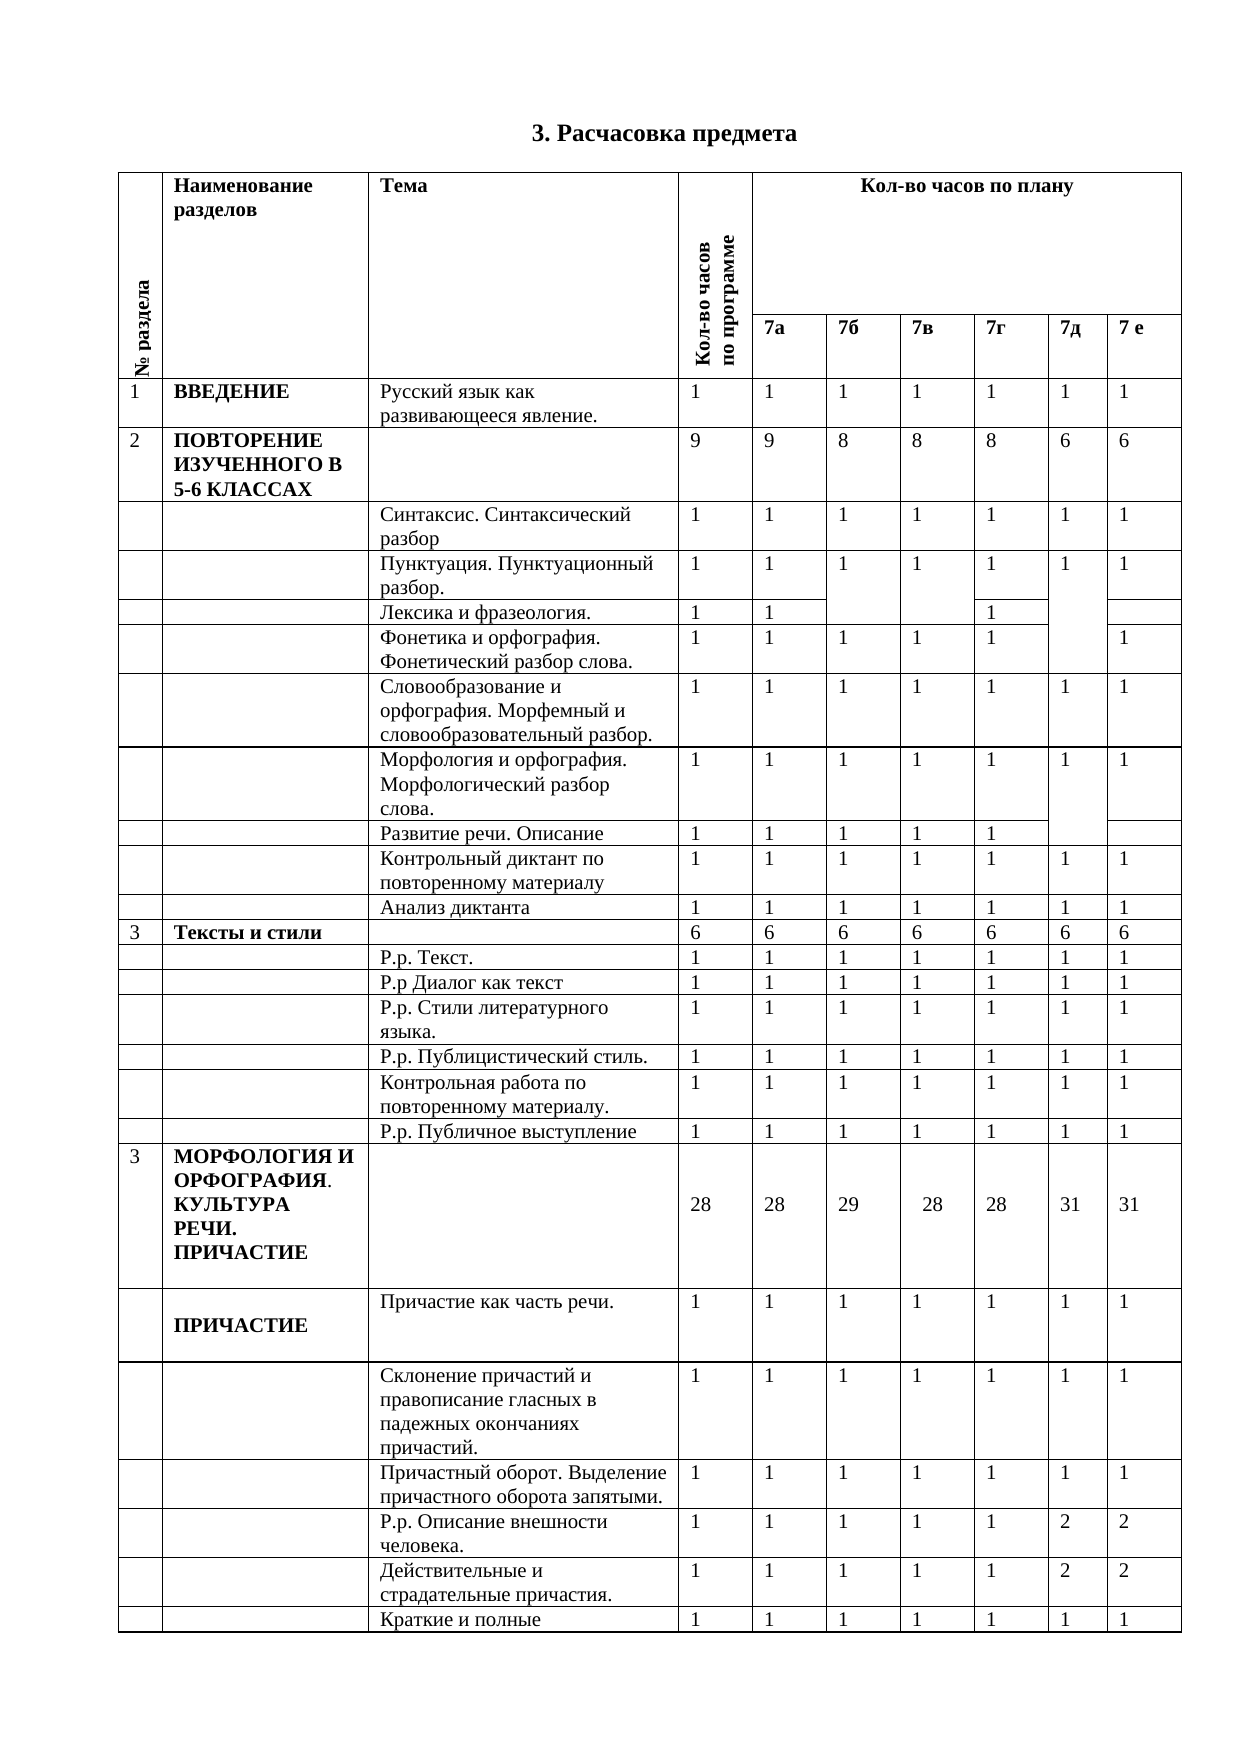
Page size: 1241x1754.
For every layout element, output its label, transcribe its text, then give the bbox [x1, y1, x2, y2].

table_cell 1 [679, 821, 752, 845]
table_cell Словообразование и орфография. Морфемный и словообразовательный разбор. [369, 674, 678, 746]
table_cell 1 [679, 945, 752, 969]
table_cell 1 [753, 846, 826, 894]
table_cell 1 [679, 1460, 752, 1508]
table_cell 1 [1049, 846, 1107, 894]
table_cell 1 [901, 1119, 974, 1143]
table_cell [119, 1363, 162, 1459]
table_cell 7а [753, 315, 826, 378]
table_cell 1 [975, 895, 1048, 919]
table_cell 1 [827, 379, 900, 427]
table_cell 1 [679, 1289, 752, 1361]
table_cell 1 [1049, 379, 1107, 427]
table_cell [119, 1558, 162, 1606]
table_cell [163, 625, 368, 673]
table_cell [369, 1607, 678, 1631]
table_cell 1 [975, 945, 1048, 969]
table_cell 1 [975, 995, 1048, 1043]
table_cell [119, 1119, 162, 1143]
table_cell 1 [975, 748, 1048, 819]
table_cell 1 [753, 1509, 826, 1557]
table_cell [119, 600, 162, 624]
table_cell 1 [1108, 895, 1181, 919]
table_cell 1 [827, 1070, 900, 1118]
table_cell 1 [753, 502, 826, 550]
table_cell 1 [753, 970, 826, 994]
table_cell 1 [827, 895, 900, 919]
table_cell 1 [827, 1045, 900, 1068]
table_cell 1 [1049, 1289, 1107, 1361]
table_cell 1 [827, 945, 900, 969]
table_cell [119, 748, 162, 819]
table_cell 1 [827, 674, 900, 746]
table_cell 1 [901, 1045, 974, 1068]
table_cell [1108, 821, 1181, 845]
table_cell 1 [1049, 748, 1107, 845]
table_cell Лексика и фразеология. [369, 600, 678, 624]
table_cell [119, 1045, 162, 1068]
table_header Тема [369, 173, 678, 378]
table_cell 1 [975, 1460, 1048, 1508]
table_cell [163, 970, 368, 994]
table_cell 1 [901, 1509, 974, 1557]
table_cell [1108, 600, 1181, 624]
table_cell 29 [827, 1144, 900, 1288]
table_cell 1 [901, 1460, 974, 1508]
table_cell Р.р. Публичное выступление [369, 1119, 678, 1143]
table_cell Анализ диктанта [369, 895, 678, 919]
table_cell 1 [901, 1289, 974, 1361]
table_cell Синтаксис. Синтаксический разбор [369, 502, 678, 550]
table_cell 2 [1108, 1509, 1181, 1557]
table_cell 1 [679, 995, 752, 1043]
table_cell 28 [901, 1144, 974, 1288]
table_cell [163, 945, 368, 969]
table_cell 1 [1049, 895, 1107, 919]
table_cell 6 [827, 920, 900, 944]
table_cell [163, 748, 368, 819]
table_cell Причастие как часть речи. [369, 1289, 678, 1361]
table_cell 1 [901, 379, 974, 427]
table_cell Развитие речи. Описание [369, 821, 678, 845]
table_cell 8 [827, 428, 900, 501]
table_cell [163, 895, 368, 919]
table_cell 1 [975, 674, 1048, 746]
table_cell [119, 846, 162, 894]
table_cell 31 [1108, 1144, 1181, 1288]
table_cell 1 [679, 600, 752, 624]
table_cell 1 [753, 1289, 826, 1361]
table_cell 1 [901, 674, 974, 746]
table_cell 1 [827, 1363, 900, 1459]
table_cell 1 [1049, 674, 1107, 746]
table_cell 1 [901, 551, 974, 624]
table_cell 1 [1108, 1045, 1181, 1068]
table_header Кол-во часов по программе [679, 173, 752, 378]
table_cell Р.р Диалог как текст [369, 970, 678, 994]
table_cell 1 [753, 821, 826, 845]
table_cell 7б [827, 315, 900, 378]
table_cell 1 [975, 1070, 1048, 1118]
table_cell [163, 995, 368, 1043]
table_cell 8 [975, 428, 1048, 501]
table_cell 1 [901, 1070, 974, 1118]
table_cell [163, 821, 368, 845]
table_cell 1 [1108, 846, 1181, 894]
table_cell 1 [753, 748, 826, 819]
table_cell Действительные и страдательные причастия. [369, 1558, 678, 1606]
table_cell 1 [975, 502, 1048, 550]
table_cell 7д [1049, 315, 1107, 378]
table_cell 6 [1108, 428, 1181, 501]
table_cell 1 [975, 1045, 1048, 1068]
table_cell 1 [679, 1070, 752, 1118]
table_cell 1 [975, 970, 1048, 994]
table_cell 1 [679, 1045, 752, 1068]
table_cell Контрольный диктант по повторенному материалу [369, 846, 678, 894]
table_cell 1 [975, 600, 1048, 624]
table_cell [163, 1509, 368, 1557]
table_cell [119, 1607, 162, 1631]
table_cell 1 [827, 995, 900, 1043]
table_cell 1 [753, 379, 826, 427]
table_cell 28 [975, 1144, 1048, 1288]
table_cell [163, 846, 368, 894]
table_cell 1 [1108, 945, 1181, 969]
table_cell 9 [679, 428, 752, 501]
table_cell 1 [901, 821, 974, 845]
table_cell 1 [679, 674, 752, 746]
table_cell 2 [119, 428, 162, 501]
table_cell 1 [975, 821, 1048, 845]
table_cell 1 [753, 1460, 826, 1508]
table_cell 1 [1049, 1119, 1107, 1143]
table_cell [119, 502, 162, 550]
table_cell Пунктуация. Пунктуационный разбор. [369, 551, 678, 599]
table_cell 1 [1108, 970, 1181, 994]
table_cell 1 [975, 379, 1048, 427]
table_cell 1 [679, 895, 752, 919]
table_cell 1 [827, 1607, 900, 1631]
table_cell [119, 674, 162, 746]
table_cell 1 [975, 1607, 1048, 1631]
table_cell ПРИЧАСТИЕ [163, 1289, 368, 1361]
table_cell 1 [753, 1070, 826, 1118]
table_cell 1 [753, 600, 826, 624]
table_cell 1 [1108, 551, 1181, 599]
table_cell 1 [679, 551, 752, 599]
table_cell 1 [1049, 551, 1107, 673]
table_cell 1 [827, 502, 900, 550]
table_cell 1 [753, 1045, 826, 1068]
table_cell 7г [975, 315, 1048, 378]
table_cell [119, 1460, 162, 1508]
table_cell 1 [753, 1558, 826, 1606]
table_cell 1 [753, 625, 826, 673]
table_cell 1 [901, 748, 974, 819]
table_cell 1 [1108, 379, 1181, 427]
table_cell [119, 1509, 162, 1557]
table_cell 1 [1049, 970, 1107, 994]
table_cell 1 [975, 551, 1048, 599]
table_cell 1 [679, 1119, 752, 1143]
table_cell 3 [119, 1144, 162, 1288]
table_cell 1 [975, 1509, 1048, 1557]
table_cell 1 [827, 846, 900, 894]
table_cell Причастный оборот. Выделение причастного оборота запятыми. [369, 1460, 678, 1508]
table_cell [369, 428, 678, 501]
table_cell 1 [827, 1119, 900, 1143]
table_cell 6 [901, 920, 974, 944]
table_cell 1 [753, 1119, 826, 1143]
table_cell 1 [753, 995, 826, 1043]
table_cell 1 [827, 970, 900, 994]
table_cell 1 [679, 625, 752, 673]
table_cell [163, 551, 368, 599]
table_cell [369, 920, 678, 944]
table_cell 1 [1049, 995, 1107, 1043]
table_cell 1 [901, 625, 974, 673]
table_cell ПОВТОРЕНИЕ ИЗУЧЕННОГО В 5-6 КЛАССАХ [163, 428, 368, 501]
table_cell 7 е [1108, 315, 1181, 378]
table_cell 1 [827, 748, 900, 819]
table_cell МОРФОЛОГИЯ И ОРФОГРАФИЯ. КУЛЬТУРА РЕЧИ. ПРИЧАСТИЕ [163, 1144, 368, 1288]
table_cell 1 [975, 1363, 1048, 1459]
table_cell 1 [1108, 1607, 1181, 1631]
table_cell Контрольная работа по повторенному материалу. [369, 1070, 678, 1118]
table_header Кол-во часов по плану [753, 173, 1181, 314]
table_cell 1 [679, 970, 752, 994]
table_cell Фонетика и орфография. Фонетический разбор слова. [369, 625, 678, 673]
table_cell 1 [1108, 674, 1181, 746]
table_cell 6 [1049, 428, 1107, 501]
table_cell 1 [679, 1363, 752, 1459]
table_cell 1 [1108, 1070, 1181, 1118]
table_cell Р.р. Текст. [369, 945, 678, 969]
table_cell [163, 1119, 368, 1143]
table_cell 1 [975, 1558, 1048, 1606]
table_cell 1 [1108, 748, 1181, 819]
table_cell [369, 1144, 678, 1288]
table_cell [119, 1070, 162, 1118]
table_cell 6 [753, 920, 826, 944]
table_cell 1 [1108, 1460, 1181, 1508]
table_cell [163, 600, 368, 624]
table_cell 1 [1049, 502, 1107, 550]
table_cell 6 [975, 920, 1048, 944]
table_cell Р.р. Стили литературного языка. [369, 995, 678, 1043]
table_cell 1 [753, 551, 826, 599]
table_cell ВВЕДЕНИЕ [163, 379, 368, 427]
table_cell 1 [679, 502, 752, 550]
table_cell 1 [1049, 1070, 1107, 1118]
table_cell [163, 1070, 368, 1118]
table_cell [163, 502, 368, 550]
table_header № раздела [119, 173, 162, 378]
table_cell 1 [901, 1607, 974, 1631]
table_cell [119, 945, 162, 969]
table_cell 1 [901, 945, 974, 969]
table_cell 6 [1108, 920, 1181, 944]
table_cell 1 [679, 1558, 752, 1606]
table_cell 1 [901, 846, 974, 894]
table_cell 2 [1049, 1558, 1107, 1606]
table_cell 1 [827, 1509, 900, 1557]
table_cell 1 [901, 895, 974, 919]
table_cell [119, 551, 162, 599]
table_cell 8 [901, 428, 974, 501]
table_cell 1 [753, 945, 826, 969]
table_cell 9 [753, 428, 826, 501]
table_cell 6 [1049, 920, 1107, 944]
table_cell 1 [753, 1363, 826, 1459]
table_cell 1 [1049, 1363, 1107, 1459]
table_cell 1 [975, 846, 1048, 894]
table_cell [163, 1558, 368, 1606]
table_cell 6 [679, 920, 752, 944]
text 3. Расчасовка предмета [177, 118, 1152, 147]
table_cell 2 [1049, 1509, 1107, 1557]
table_cell 1 [901, 970, 974, 994]
table_cell [119, 895, 162, 919]
table_header Наименование разделов [163, 173, 368, 378]
table_cell 1 [975, 1119, 1048, 1143]
table_cell 1 [1049, 1607, 1107, 1631]
table_cell 1 [753, 1607, 826, 1631]
table_cell [163, 1607, 368, 1631]
table_cell 1 [1049, 1045, 1107, 1068]
table_cell [119, 995, 162, 1043]
table_cell 2 [1108, 1558, 1181, 1606]
table_cell 1 [679, 846, 752, 894]
table_cell 1 [901, 1363, 974, 1459]
table_cell 7в [901, 315, 974, 378]
table_cell 1 [827, 551, 900, 624]
table_cell 1 [679, 1607, 752, 1631]
table_cell 1 [975, 625, 1048, 673]
table_cell 1 [827, 1460, 900, 1508]
table_cell [119, 970, 162, 994]
table_cell 1 [1108, 1119, 1181, 1143]
table_cell 1 [827, 821, 900, 845]
table_cell 1 [1049, 945, 1107, 969]
table_cell 1 [679, 748, 752, 819]
table_cell [163, 1460, 368, 1508]
table_cell 1 [901, 995, 974, 1043]
table_cell 28 [753, 1144, 826, 1288]
table_cell [119, 1289, 162, 1361]
table_cell [163, 674, 368, 746]
table_cell 1 [1108, 625, 1181, 673]
table_cell 28 [679, 1144, 752, 1288]
table_cell [119, 821, 162, 845]
table_cell 1 [1108, 502, 1181, 550]
table_cell 1 [901, 1558, 974, 1606]
table_cell Тексты и стили [163, 920, 368, 944]
table_cell 1 [753, 674, 826, 746]
table_cell 1 [1108, 995, 1181, 1043]
table_cell 1 [975, 1289, 1048, 1361]
table_cell 1 [1108, 1289, 1181, 1361]
table_cell Р.р. Публицистический стиль. [369, 1045, 678, 1068]
table_cell [119, 625, 162, 673]
table_cell 1 [679, 1509, 752, 1557]
table_cell 1 [827, 625, 900, 673]
table_cell 1 [827, 1558, 900, 1606]
table_cell 1 [753, 895, 826, 919]
table_cell Русский язык как развивающееся явление. [369, 379, 678, 427]
table_cell [163, 1045, 368, 1068]
table_cell 1 [1108, 1363, 1181, 1459]
table_cell 1 [119, 379, 162, 427]
table_cell 31 [1049, 1144, 1107, 1288]
table_cell Склонение причастий и правописание гласных в падежных окончаниях причастий. [369, 1363, 678, 1459]
table_cell [163, 1363, 368, 1459]
table_cell 1 [679, 379, 752, 427]
table_cell 3 [119, 920, 162, 944]
table_cell 1 [1049, 1460, 1107, 1508]
table_cell Морфология и орфография. Морфологический разбор слова. [369, 748, 678, 819]
table_cell 1 [827, 1289, 900, 1361]
table_cell 1 [901, 502, 974, 550]
table_cell Р.р. Описание внешности человека. [369, 1509, 678, 1557]
